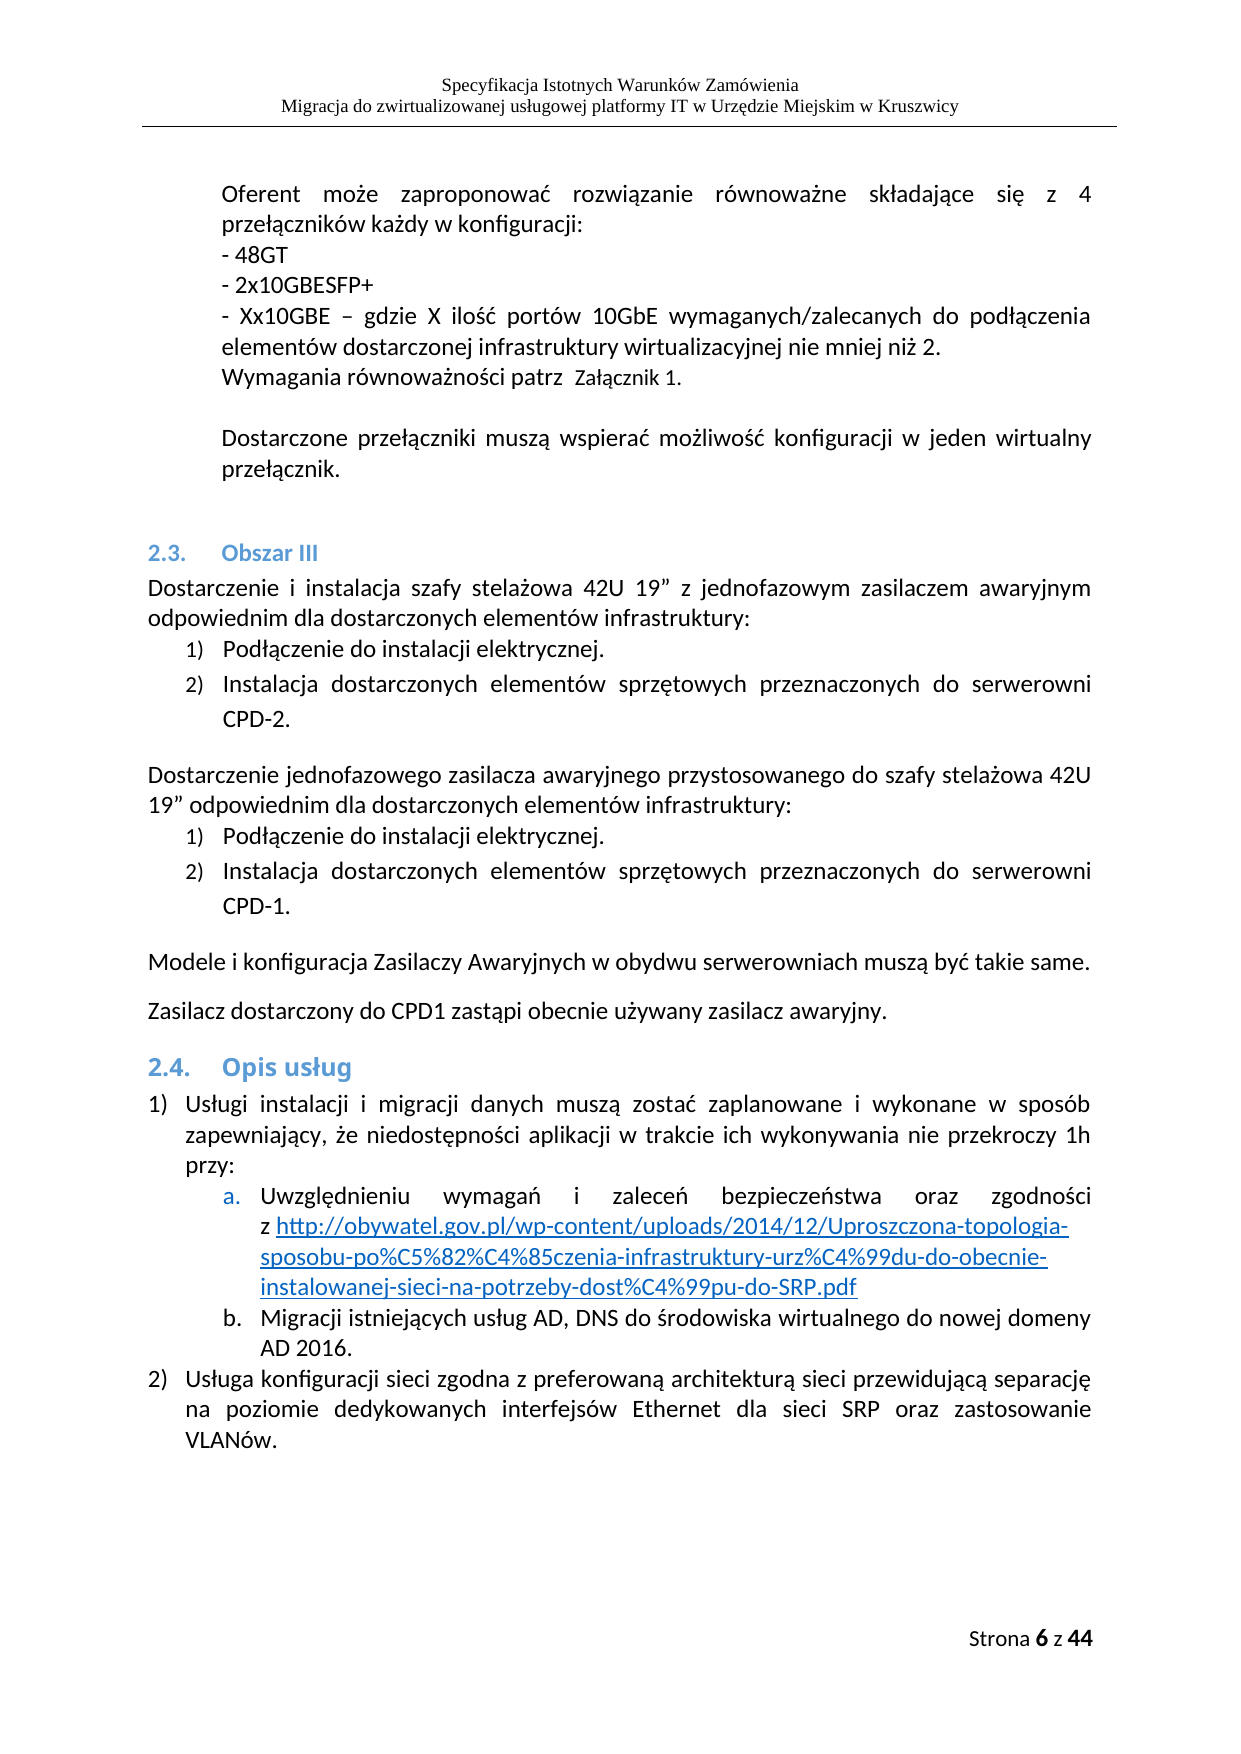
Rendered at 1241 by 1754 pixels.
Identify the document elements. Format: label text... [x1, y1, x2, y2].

text Dostarczone przełączniki muszą wspierać możliwość konfiguracji w jeden wirtualny przełącznik. [221, 422, 1093, 483]
list Instalacja dostarczonych elementów sprzętowych przeznaczonych do serwerowni CPD-2. [185, 668, 1093, 734]
list Uwzględnieniu wymagań i zaleceń bezpieczeństwa oraz zgodności z http://obywatel.gov.pl/wp-content/uploads/2014/12/Uproszczona-topologia-sposobu-po%C5%82%C4%85czenia-infrastruktury-urz%C4%99du-do-obecnie-instalowanej-sieci-na-potrzeby-dost%C4%99pu-do-SRP.pdf [223, 1180, 1093, 1302]
text Zasilacz dostarczony do CPD1 zastąpi obecnie używany zasilacz awaryjny. [148, 995, 1093, 1026]
text Oferent może zaproponować rozwiązanie równoważne składające się z 4 przełączników każdy w konfiguracji: [221, 178, 1093, 239]
subtitle Obszar III [148, 537, 1093, 568]
text - 2x10GBESFP+ [221, 270, 1093, 300]
subtitle Opis usług [148, 1049, 1093, 1083]
list Podłączenie do instalacji elektrycznej. [185, 633, 1093, 664]
list Podłączenie do instalacji elektrycznej. [185, 820, 1093, 851]
text - Xx10GBE – gdzie X ilość portów 10GbE wymaganych/zalecanych do podłączenia elementów dostarczonej infrastruktury wirtualizacyjnej nie mniej niż 2. [221, 300, 1093, 361]
list Migracji istniejących usług AD, DNS do środowiska wirtualnego do nowej domeny AD 2016. [223, 1302, 1093, 1363]
list Usługa konfiguracji sieci zgodna z preferowaną architekturą sieci przewidującą separację na poziomie dedykowanych interfejsów Ethernet dla sieci SRP oraz zastosowanie VLANów. [148, 1363, 1093, 1454]
text - 48GT [221, 239, 1093, 270]
text Wymagania równoważności patrz Załącznik 1. [221, 361, 1093, 392]
list Instalacja dostarczonych elementów sprzętowych przeznaczonych do serwerowni CPD-1. [185, 855, 1093, 921]
text Dostarczenie jednofazowego zasilacza awaryjnego przystosowanego do szafy stelażowa 42U 19” odpowiednim dla dostarczonych elementów infrastruktury: [148, 759, 1093, 820]
text Dostarczenie i instalacja szafy stelażowa 42U 19” z jednofazowym zasilaczem awaryjnym odpowiednim dla dostarczonych elementów infrastruktury: [148, 572, 1093, 633]
list Usługi instalacji i migracji danych muszą zostać zaplanowane i wykonane w sposób zapewniający, że niedostępności aplikacji w trakcie ich wykonywania nie przekroczy 1h przy: [148, 1088, 1093, 1180]
text Modele i konfiguracja Zasilaczy Awaryjnych w obydwu serwerowniach muszą być takie same. [148, 946, 1093, 976]
